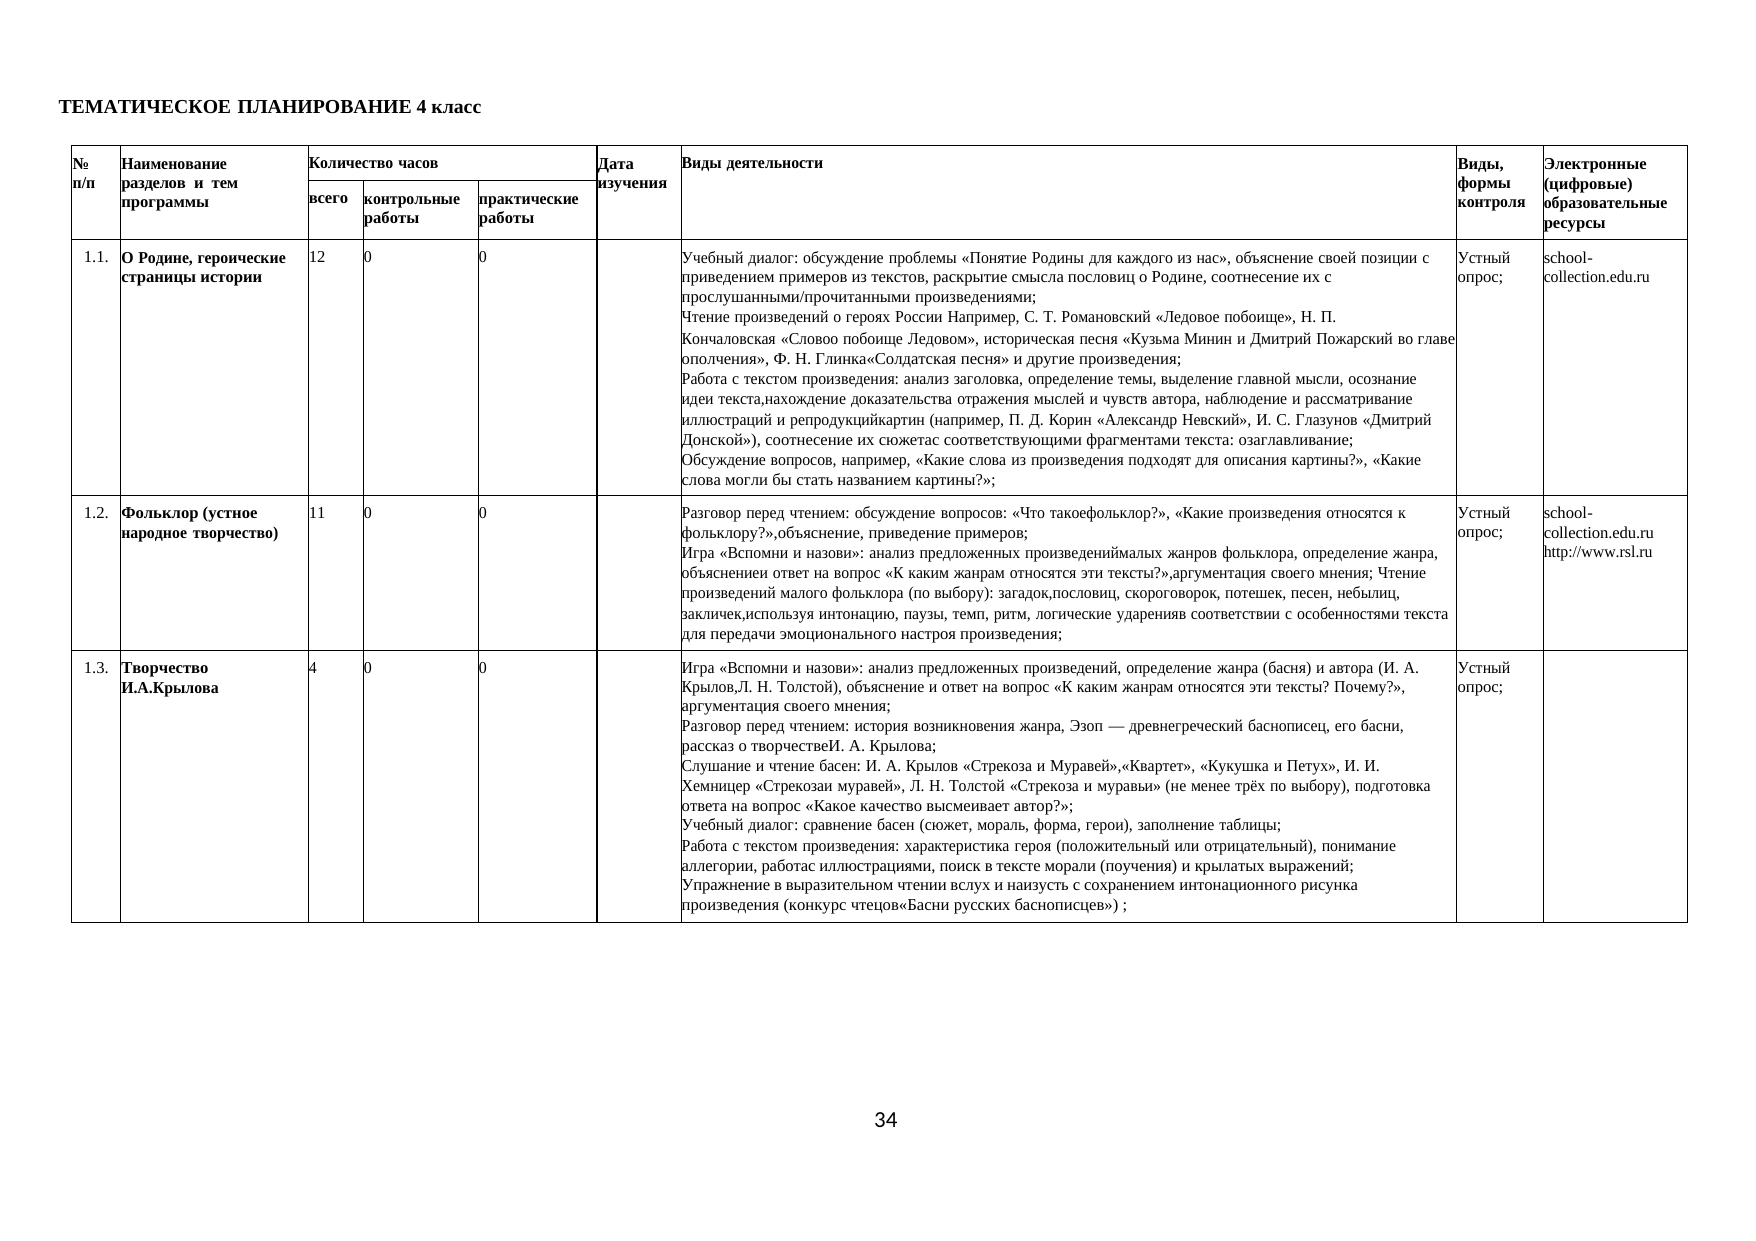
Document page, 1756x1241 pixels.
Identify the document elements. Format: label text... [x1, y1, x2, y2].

table_cell 12 [309, 240, 363, 494]
text ТЕМАТИЧЕСКОЕ ПЛАНИРОВАНИЕ 4 класс [58, 95, 1699, 118]
table_cell 0 [364, 651, 478, 922]
table_cell всего [309, 181, 363, 239]
table_header Количество часов [309, 146, 596, 180]
table_cell school- collection.edu.ru http://www.rsl.ru [1544, 496, 1687, 649]
table_cell 0 [364, 496, 478, 649]
table_cell 0 [479, 240, 596, 494]
table_cell [598, 651, 681, 922]
table_cell практические работы [479, 181, 596, 239]
table_header Виды деятельности [682, 146, 1456, 239]
table_cell Разговор перед чтением: обсуждение вопросов: «Что такоефольклор?», «Какие произведения относятся к фольклору?»,объяснение, приведение примеров; Игра «Вспомни и назови»: анализ предложенных произведениймалых жанров фольклора, определение жанра, объяснениеи ответ на вопрос «К каким жанрам относятся эти тексты?»,аргументация своего мнения; Чтение произведений малого фольклора (по выбору): загадок,пословиц, скороговорок, потешек, песен, небылиц, закличек,используя интонацию, паузы, темп, ритм, логические ударенияв соответствии с особенностями текста для передачи эмоционального настроя произведения; [682, 496, 1456, 649]
table_cell 4 [309, 651, 363, 922]
table_cell 11 [309, 496, 363, 649]
table_header Наименование разделов и тем программы [121, 146, 308, 239]
table_cell school- collection.edu.ru [1544, 240, 1687, 494]
table_cell [598, 496, 681, 649]
table_cell 0 [479, 496, 596, 649]
table_cell [1544, 651, 1687, 922]
table_cell 0 [479, 651, 596, 922]
table_cell Учебный диалог: обсуждение проблемы «Понятие Родины для каждого из нас», объяснение своей позиции с приведением примеров из текстов, раскрытие смысла пословиц о Родине, соотнесение их с прослушанными/прочитанными произведениями; Чтение произведений о героях России Например, С. Т. Романовский «Ледовое побоище», Н. П. Кончаловская «Словоо побоище Ледовом», историческая песня «Кузьма Минин и Дмитрий Пожарский во главе ополчения», Ф. Н. Глинка«Солдатская песня» и другие произведения; Работа с текстом произведения: анализ заголовка, определение темы, выделение главной мысли, осознание идеи текста,нахождение доказательства отражения мыслей и чувств автора, наблюдение и рассматривание иллюстраций и репродукцийкартин (например, П. Д. Корин «Александр Невский», И. С. Глазунов «Дмитрий Донской»), соотнесение их сюжетас соответствующими фрагментами текста: озаглавливание; Обсуждение вопросов, например, «Какие слова из произведения подходят для описания картины?», «Какие слова могли бы стать названием картины?»; [682, 240, 1456, 494]
table_header Электронные (цифровые) образовательные ресурсы [1544, 146, 1687, 239]
table_cell Устный опрос; [1457, 240, 1543, 494]
table_cell Игра «Вспомни и назови»: анализ предложенных произведений, определение жанра (басня) и автора (И. А. Крылов,Л. Н. Толстой), объяснение и ответ на вопрос «К каким жанрам относятся эти тексты? Почему?», аргументация своего мнения; Разговор перед чтением: история возникновения жанра, Эзоп — древнегреческий баснописец, его басни, рассказ о творчествеИ. А. Крылова; Слушание и чтение басен: И. А. Крылов «Стрекоза и Муравей»,«Квартет», «Кукушка и Петух», И. И. Хемницер «Стрекозаи муравей», Л. Н. Толстой «Стрекоза и муравьи» (не менее трёх по выбору), подготовка ответа на вопрос «Какое качество высмеивает автор?»; Учебный диалог: сравнение басен (сюжет, мораль, форма, герои), заполнение таблицы; Работа с текстом произведения: характеристика героя (положительный или отрицательный), понимание аллегории, работас иллюстрациями, поиск в тексте морали (поучения) и крылатых выражений; Упражнение в выразительном чтении вслух и наизусть с сохранением интонационного рисунка произведения (конкурс чтецов«Басни русских баснописцев») ; [682, 651, 1456, 922]
table_header Виды, формы контроля [1457, 146, 1543, 239]
table_cell 1.3. [72, 651, 120, 922]
table_cell Устный опрос; [1457, 496, 1543, 649]
table_header Дата изучения [598, 146, 681, 239]
table_cell 1.1. [72, 240, 120, 494]
table_cell Творчество И.А.Крылова [121, 651, 308, 922]
table_cell Фольклор (устное народное творчество) [121, 496, 308, 649]
table_cell О Родине, героические страницы истории [121, 240, 308, 494]
table_cell контрольные работы [364, 181, 478, 239]
table_cell Устный опрос; [1457, 651, 1543, 922]
table_cell 1.2. [72, 496, 120, 649]
table_header № п/п [72, 146, 120, 239]
table_cell 0 [364, 240, 478, 494]
table_cell [598, 240, 681, 494]
